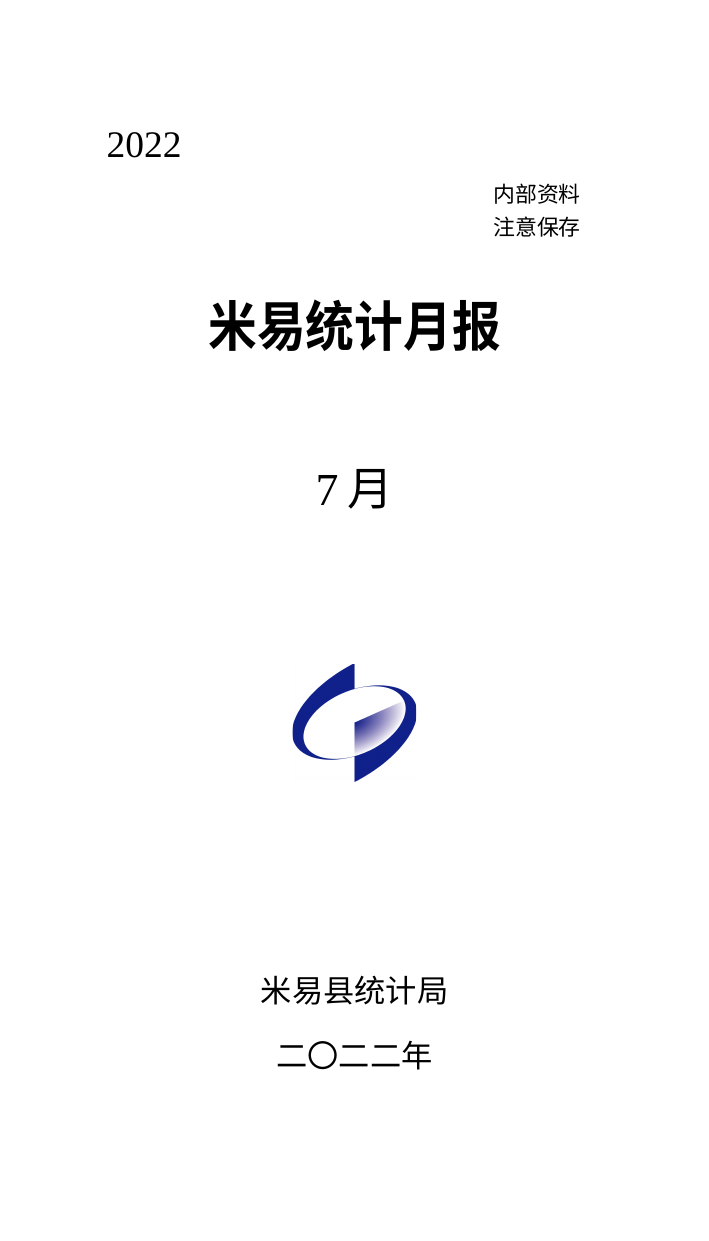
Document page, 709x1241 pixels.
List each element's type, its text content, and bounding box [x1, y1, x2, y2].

text 7月 [106, 437, 602, 534]
text 注意保存 [106, 209, 580, 242]
text 米易县统计局 [106, 957, 602, 1022]
picture [292, 664, 417, 782]
text 二〇二二年 [106, 1022, 602, 1087]
text 米易统计月报 [106, 274, 602, 372]
text 内部资料 [106, 177, 580, 209]
text 2022 [106, 112, 602, 177]
